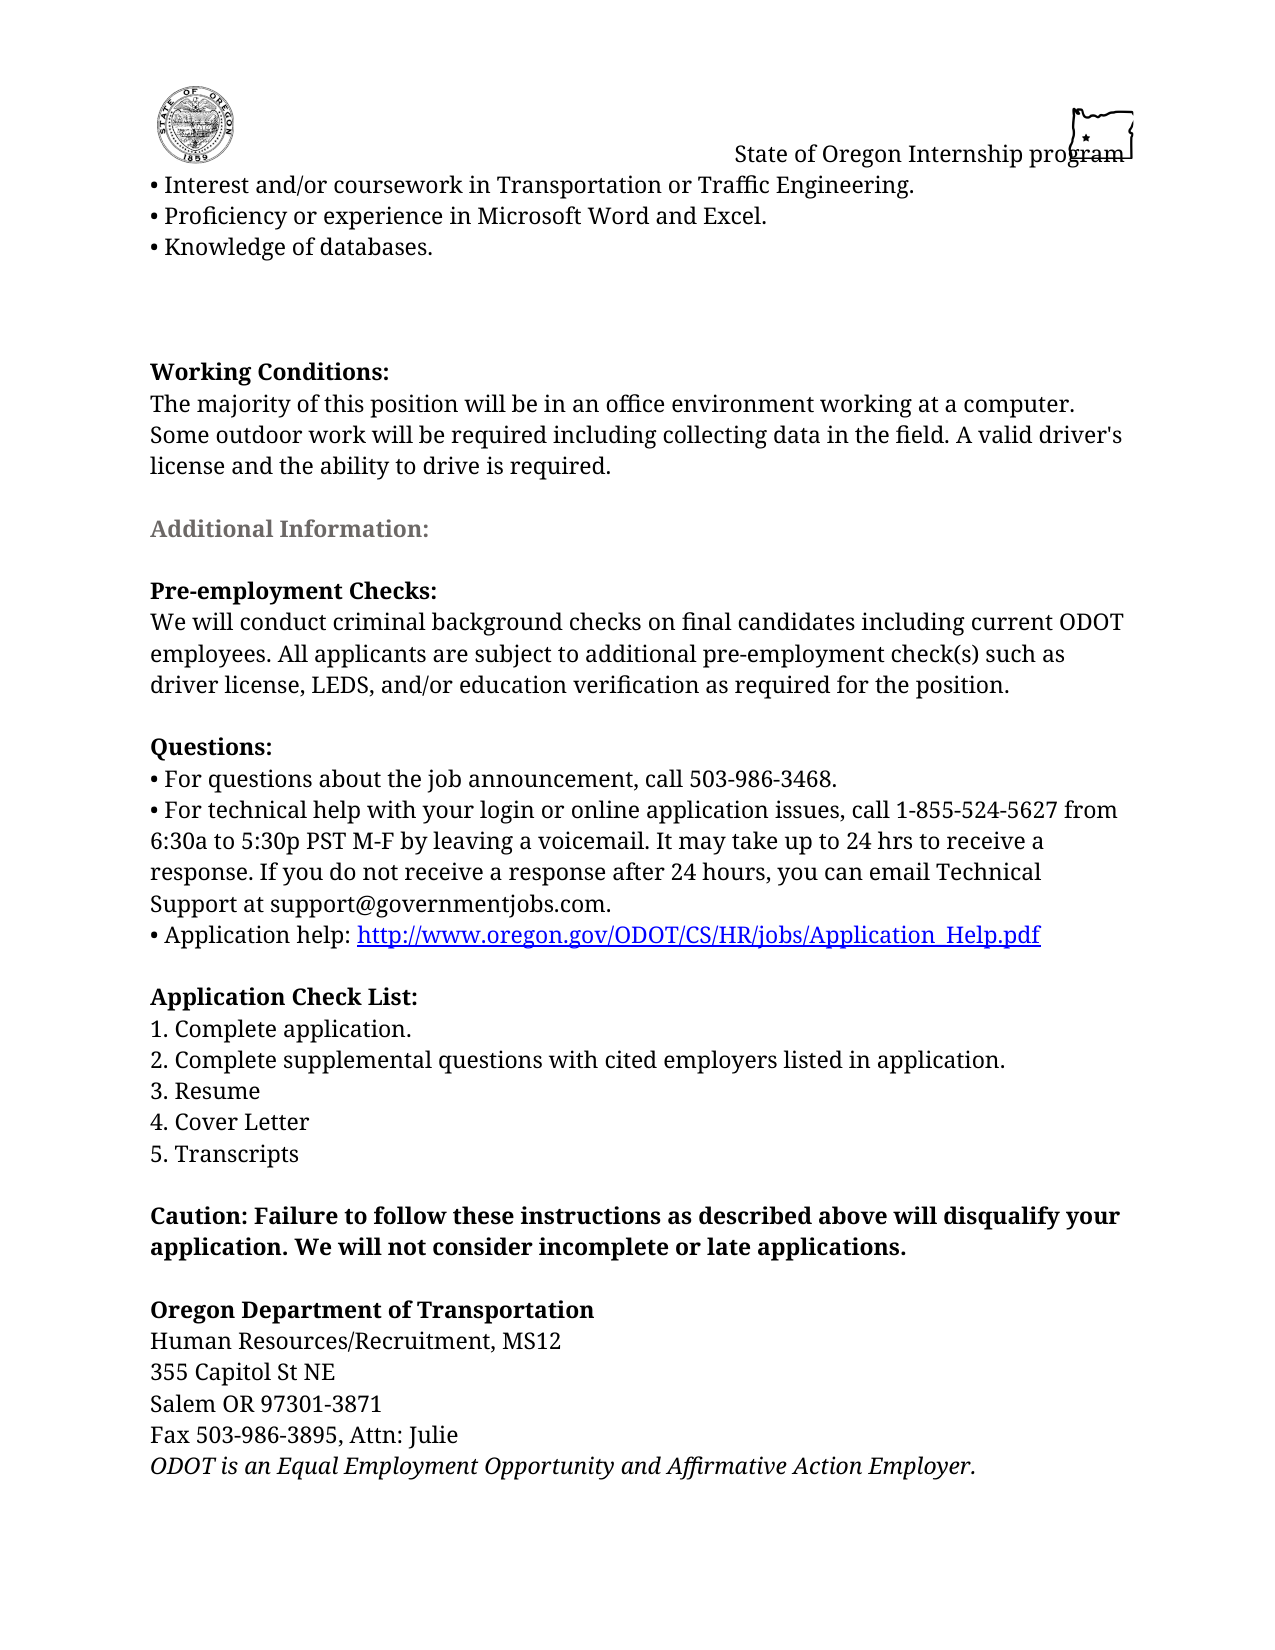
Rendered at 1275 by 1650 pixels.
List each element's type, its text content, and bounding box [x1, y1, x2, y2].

text Additional Information: [150, 512, 1125, 544]
text 3. Resume [150, 1075, 1125, 1106]
text Oregon Department of Transportation [150, 1294, 1125, 1325]
text Fax 503-986-3895, Attn: Julie [150, 1419, 1125, 1450]
text Pre-employment Checks: [150, 575, 1125, 606]
text Salem OR 97301-3871 [150, 1387, 1125, 1419]
text • For questions about the job announcement, call 503-986-3468. [150, 762, 1125, 794]
text • Application help: http://www.oregon.gov/ODOT/CS/HR/jobs/Application_Help.pdf [150, 919, 1125, 950]
text 1. Complete application. [150, 1012, 1125, 1044]
text • Proficiency or experience in Microsoft Word and Excel. [150, 200, 1125, 231]
text 4. Cover Letter [150, 1106, 1125, 1137]
text 2. Complete supplemental questions with cited employers listed in application. [150, 1044, 1125, 1075]
text • Interest and/or coursework in Transportation or Traffic Engineering. [150, 169, 1125, 200]
text 355 Capitol St NE [150, 1356, 1125, 1387]
text Working Conditions: [150, 356, 1125, 387]
text 5. Transcripts [150, 1137, 1125, 1169]
text The majority of this position will be in an office environment working at a computer. Some outdoor work will be required including collecting data in the field. A valid driver's license and the ability to drive is required. [150, 387, 1125, 481]
text We will conduct criminal background checks on final candidates including current ODOT employees. All applicants are subject to additional pre-employment check(s) such as driver license, LEDS, and/or education verification as required for the position. [150, 606, 1125, 700]
picture [155, 81, 236, 166]
text Application Check List: [150, 981, 1125, 1012]
text • For technical help with your login or online application issues, call 1-855-524-5627 from 6:30a to 5:30p PST M-F by leaving a voicemail. It may take up to 24 hrs to receive a response. If you do not receive a response after 24 hours, you can email Technical Support at support@governmentjobs.com. [150, 794, 1125, 919]
text Caution: Failure to follow these instructions as described above will disqualify your application. We will not consider incomplete or late applications. [150, 1200, 1125, 1262]
text ODOT is an Equal Employment Opportunity and Affirmative Action Employer. [150, 1450, 1125, 1481]
text Human Resources/Recruitment, MS12 [150, 1325, 1125, 1356]
text Questions: [150, 731, 1125, 762]
text • Knowledge of databases. [150, 231, 1125, 262]
picture [1067, 107, 1138, 161]
